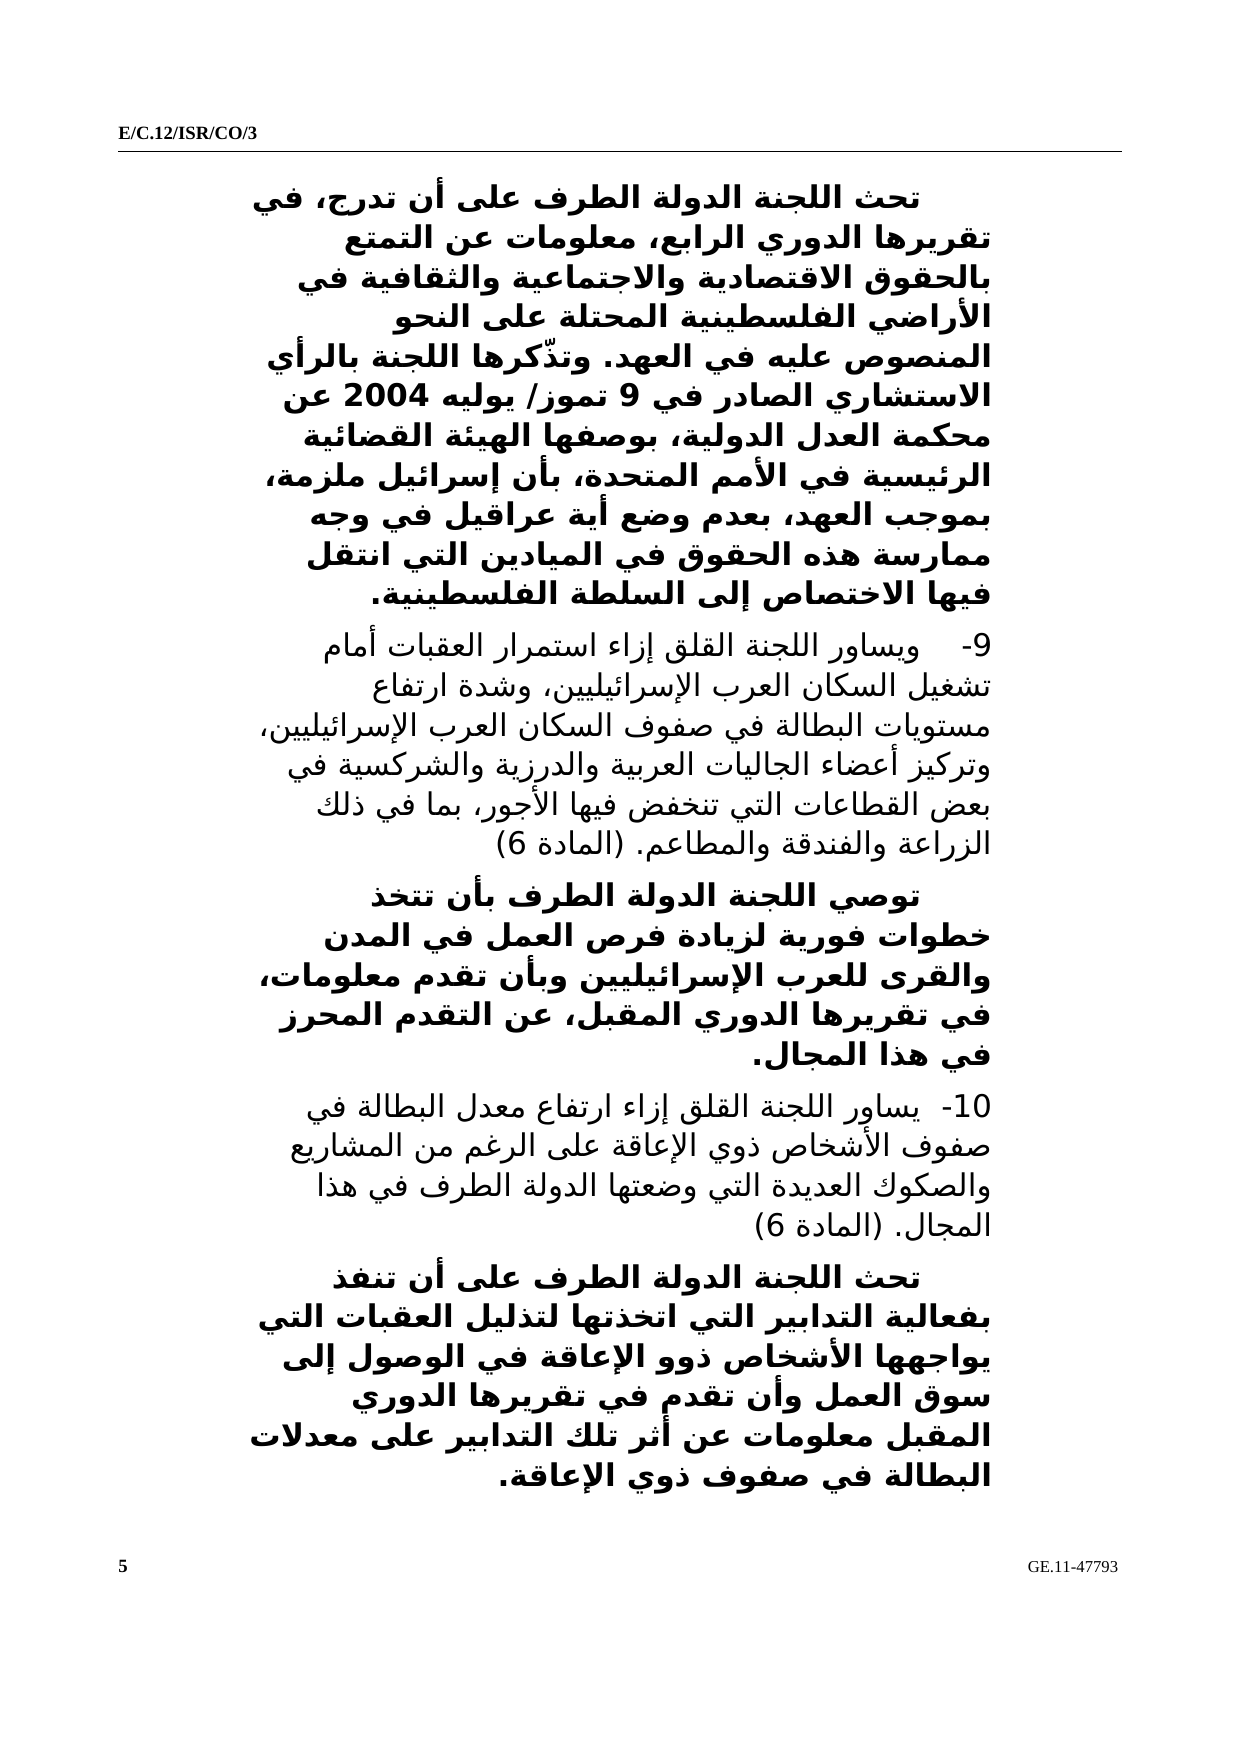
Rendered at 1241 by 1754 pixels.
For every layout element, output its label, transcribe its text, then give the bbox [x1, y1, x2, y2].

text 9- ويساور اللجنة القلق إزاء استمرار العقبات أمام تشغيل السكان العرب الإسرائيليين، وشدة ارتفاع مستويات البطالة في صفوف السكان العرب الإسرائيليين، وتركيز أعضاء الجاليات العربية والدرزية والشركسية في بعض القطاعات التي تنخفض فيها الأجور، بما في ذلك الزراعة والفندقة والمطاعم. (المادة 6) [248, 625, 992, 863]
text توصي اللجنة الدولة الطرف بأن تتخذ خطوات فورية لزيادة فرص العمل في المدن والقرى للعرب الإسرائيليين وبأن تقدم معلومات، في تقريرها الدوري المقبل، عن التقدم المحرز في هذا المجال. [248, 875, 992, 1073]
text تحث اللجنة الدولة الطرف على أن تدرج، في تقريرها الدوري الرابع، معلومات عن التمتع بالحقوق الاقتصادية والاجتماعية والثقافية في الأراضي الفلسطينية المحتلة على النحو المنصوص عليه في العهد. وتذّكرها اللجنة بالرأي الاستشاري الصادر في 9 تموز/ يوليه 2004 عن محكمة العدل الدولية، بوصفها الهيئة القضائية الرئيسية في الأمم المتحدة، بأن إسرائيل ملزمة، بموجب العهد، بعدم وضع أية عراقيل في وجه ممارسة هذه الحقوق في الميادين التي انتقل فيها الاختصاص إلى السلطة الفلسطينية. [248, 177, 992, 613]
text تحث اللجنة الدولة الطرف على أن تنفذ بفعالية التدابير التي اتخذتها لتذليل العقبات التي يواجهها الأشخاص ذوو الإعاقة في الوصول إلى سوق العمل وأن تقدم في تقريرها الدوري المقبل معلومات عن أثر تلك التدابير على معدلات البطالة في صفوف ذوي الإعاقة. [248, 1256, 992, 1494]
text 10- يساور اللجنة القلق إزاء ارتفاع معدل البطالة في صفوف الأشخاص ذوي الإعاقة على الرغم من المشاريع والصكوك العديدة التي وضعتها الدولة الطرف في هذا المجال. (المادة 6) [248, 1086, 992, 1244]
